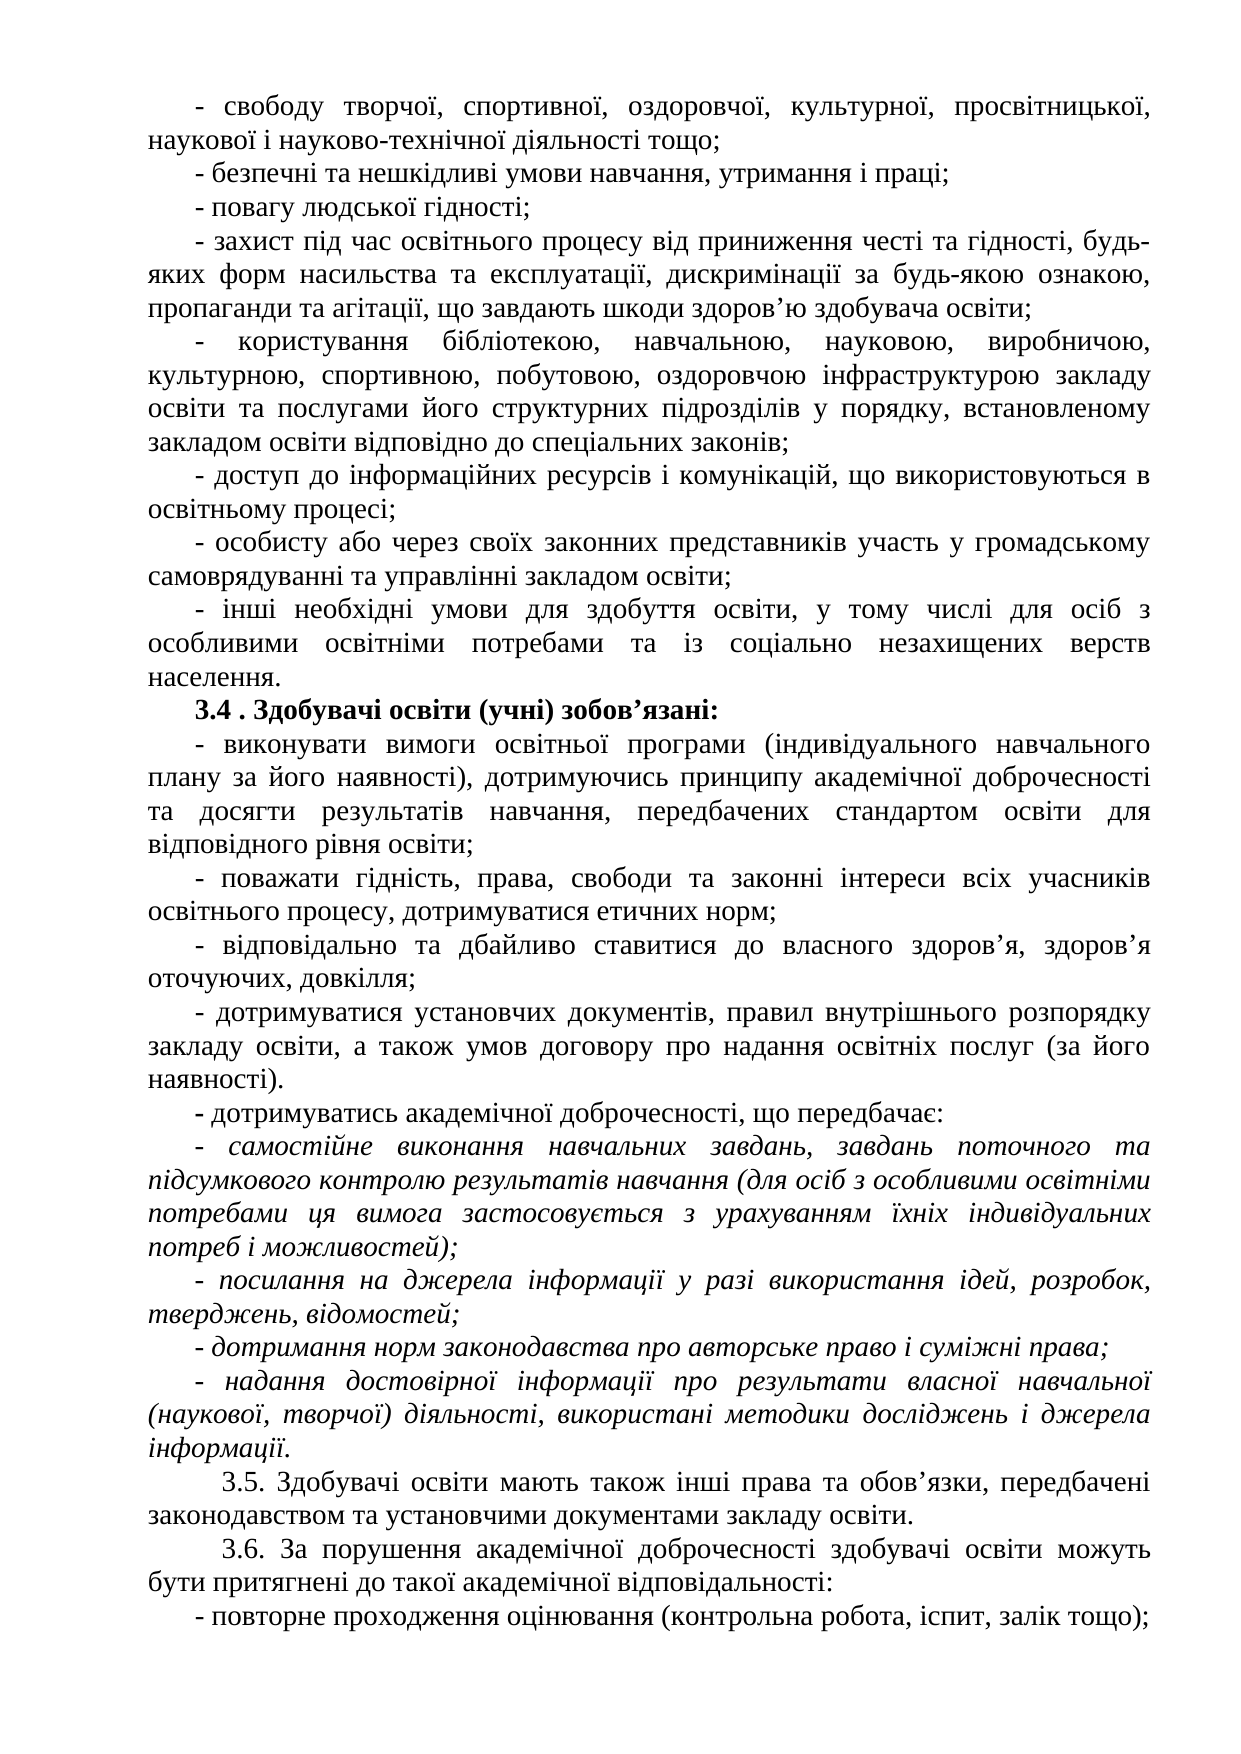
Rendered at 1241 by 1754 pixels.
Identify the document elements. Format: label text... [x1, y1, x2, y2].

text - користування бібліотекою, навчальною, науковою, виробничою, культурною, спортивною, побутовою, оздоровчою інфраструктурою закладу освіти та послугами його структурних підрозділів у порядку, встановленому закладом освіти відповідно до спеціальних законів; [148, 323, 1152, 457]
text 3.4 . Здобувачі освіти (учні) зобов’язані: [148, 692, 1152, 726]
text - поважати гідність, права, свободи та законні інтереси всіх учасників освітнього процесу, дотримуватися етичних норм; [148, 860, 1152, 927]
text - інші необхідні умови для здобуття освіти, у тому числі для осіб з особливими освітніми потребами та із соціально незахищених верств населення. [148, 592, 1152, 692]
text - самостійне виконання навчальних завдань, завдань поточного та підсумкового контролю результатів навчання (для осіб з особливими освітніми потребами ця вимога застосовується з урахуванням їхніх індивідуальних потреб і можливостей); [148, 1128, 1152, 1262]
text - доступ до інформаційних ресурсів і комунікацій, що використовуються в освітньому процесі; [148, 457, 1152, 524]
text - особисту або через своїх законних представників участь у громадському самоврядуванні та управлінні закладом освіти; [148, 524, 1152, 592]
text - захист під час освітнього процесу від приниження честі та гідності, будь-яких форм насильства та експлуатації, дискримінації за будь-якою ознакою, пропаганди та агітації, що завдають шкоди здоров’ю здобувача освіти; [148, 223, 1152, 323]
text - посилання на джерела інформації у разі використання ідей, розробок, тверджень, відомостей; [148, 1262, 1152, 1329]
text - свободу творчої, спортивної, оздоровчої, культурної, просвітницької, наукової і науково-технічної діяльності тощо; [148, 88, 1152, 156]
text - надання достовірної інформації про результати власної навчальної (наукової, творчої) діяльності, використані методики досліджень і джерела інформації. [148, 1363, 1152, 1464]
text - виконувати вимоги освітньої програми (індивідуального навчального плану за його наявності), дотримуючись принципу академічної доброчесності та досягти результатів навчання, передбачених стандартом освіти для відповідного рівня освіти; [148, 726, 1152, 860]
text 3.6. За порушення академічної доброчесності здобувачі освіти можуть бути притягнені до такої академічної відповідальності: [148, 1531, 1152, 1598]
text 3.5. Здобувачі освіти мають також інші права та обов’язки, передбачені законодавством та установчими документами закладу освіти. [148, 1464, 1152, 1531]
text - дотримуватися установчих документів, правил внутрішнього розпорядку закладу освіти, а також умов договору про надання освітніх послуг (за його наявності). [148, 994, 1152, 1095]
text - дотримуватись академічної доброчесності, що передбачає: [148, 1095, 1152, 1128]
text - безпечні та нешкідливі умови навчання, утримання і праці; [148, 156, 1152, 189]
text - відповідально та дбайливо ставитися до власного здоров’я, здоров’я оточуючих, довкілля; [148, 927, 1152, 994]
text - повторне проходження оцінювання (контрольна робота, іспит, залік тощо); [148, 1598, 1152, 1631]
text - повагу людської гідності; [148, 189, 1152, 223]
text - дотримання норм законодавства про авторське право і суміжні права; [148, 1329, 1152, 1363]
